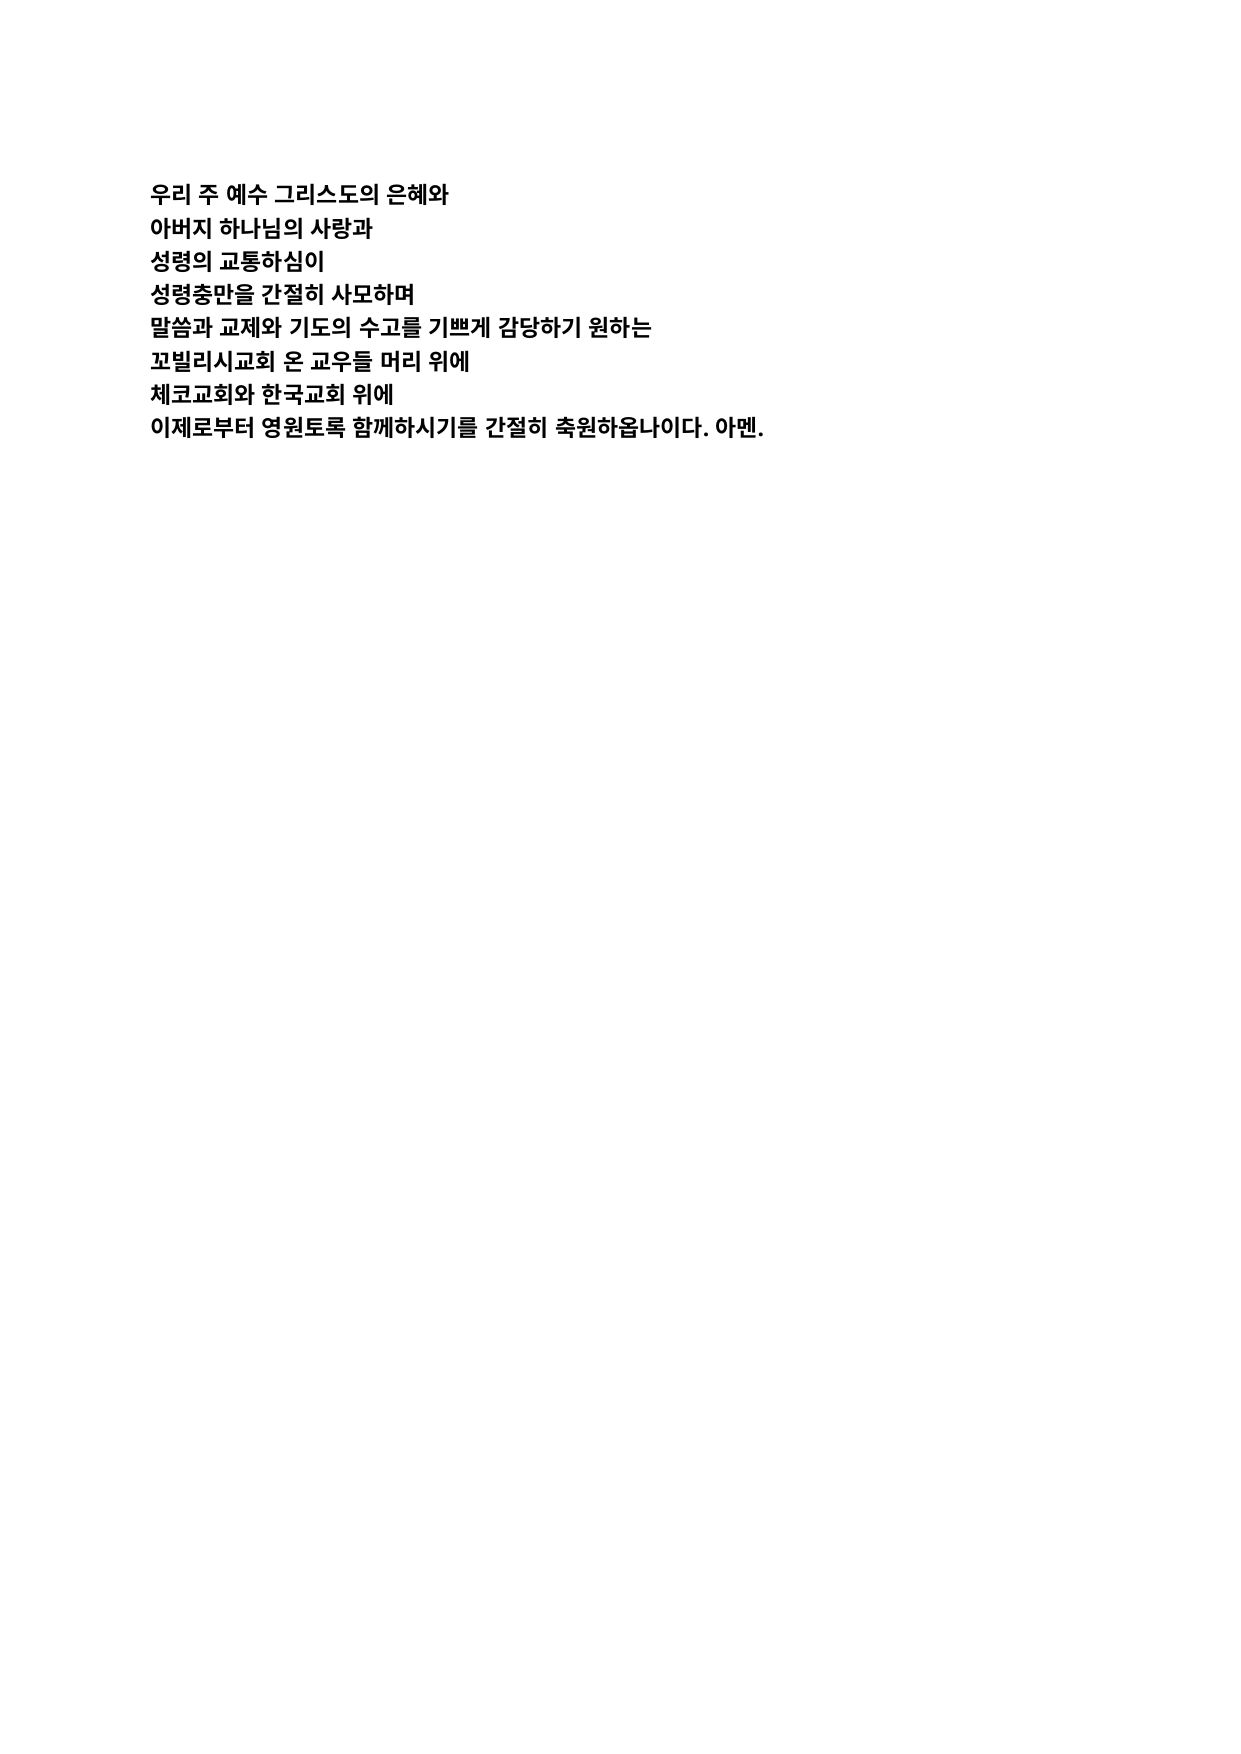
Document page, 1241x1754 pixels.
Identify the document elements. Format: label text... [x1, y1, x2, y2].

text 아버지 하나님의 사랑과 [150, 210, 1090, 244]
text 말씀과 교제와 기도의 수고를 기쁘게 감당하기 원하는 [150, 310, 1090, 343]
text 체코교회와 한국교회 위에 [150, 377, 1090, 410]
text 성령의 교통하심이 [150, 244, 1090, 277]
text 이제로부터 영원토록 함께하시기를 간절히 축원하옵나이다. 아멘. [150, 410, 1090, 443]
text 성령충만을 간절히 사모하며 [150, 277, 1090, 310]
text 우리 주 예수 그리스도의 은혜와 [150, 177, 1090, 210]
text 꼬빌리시교회 온 교우들 머리 위에 [150, 343, 1090, 377]
